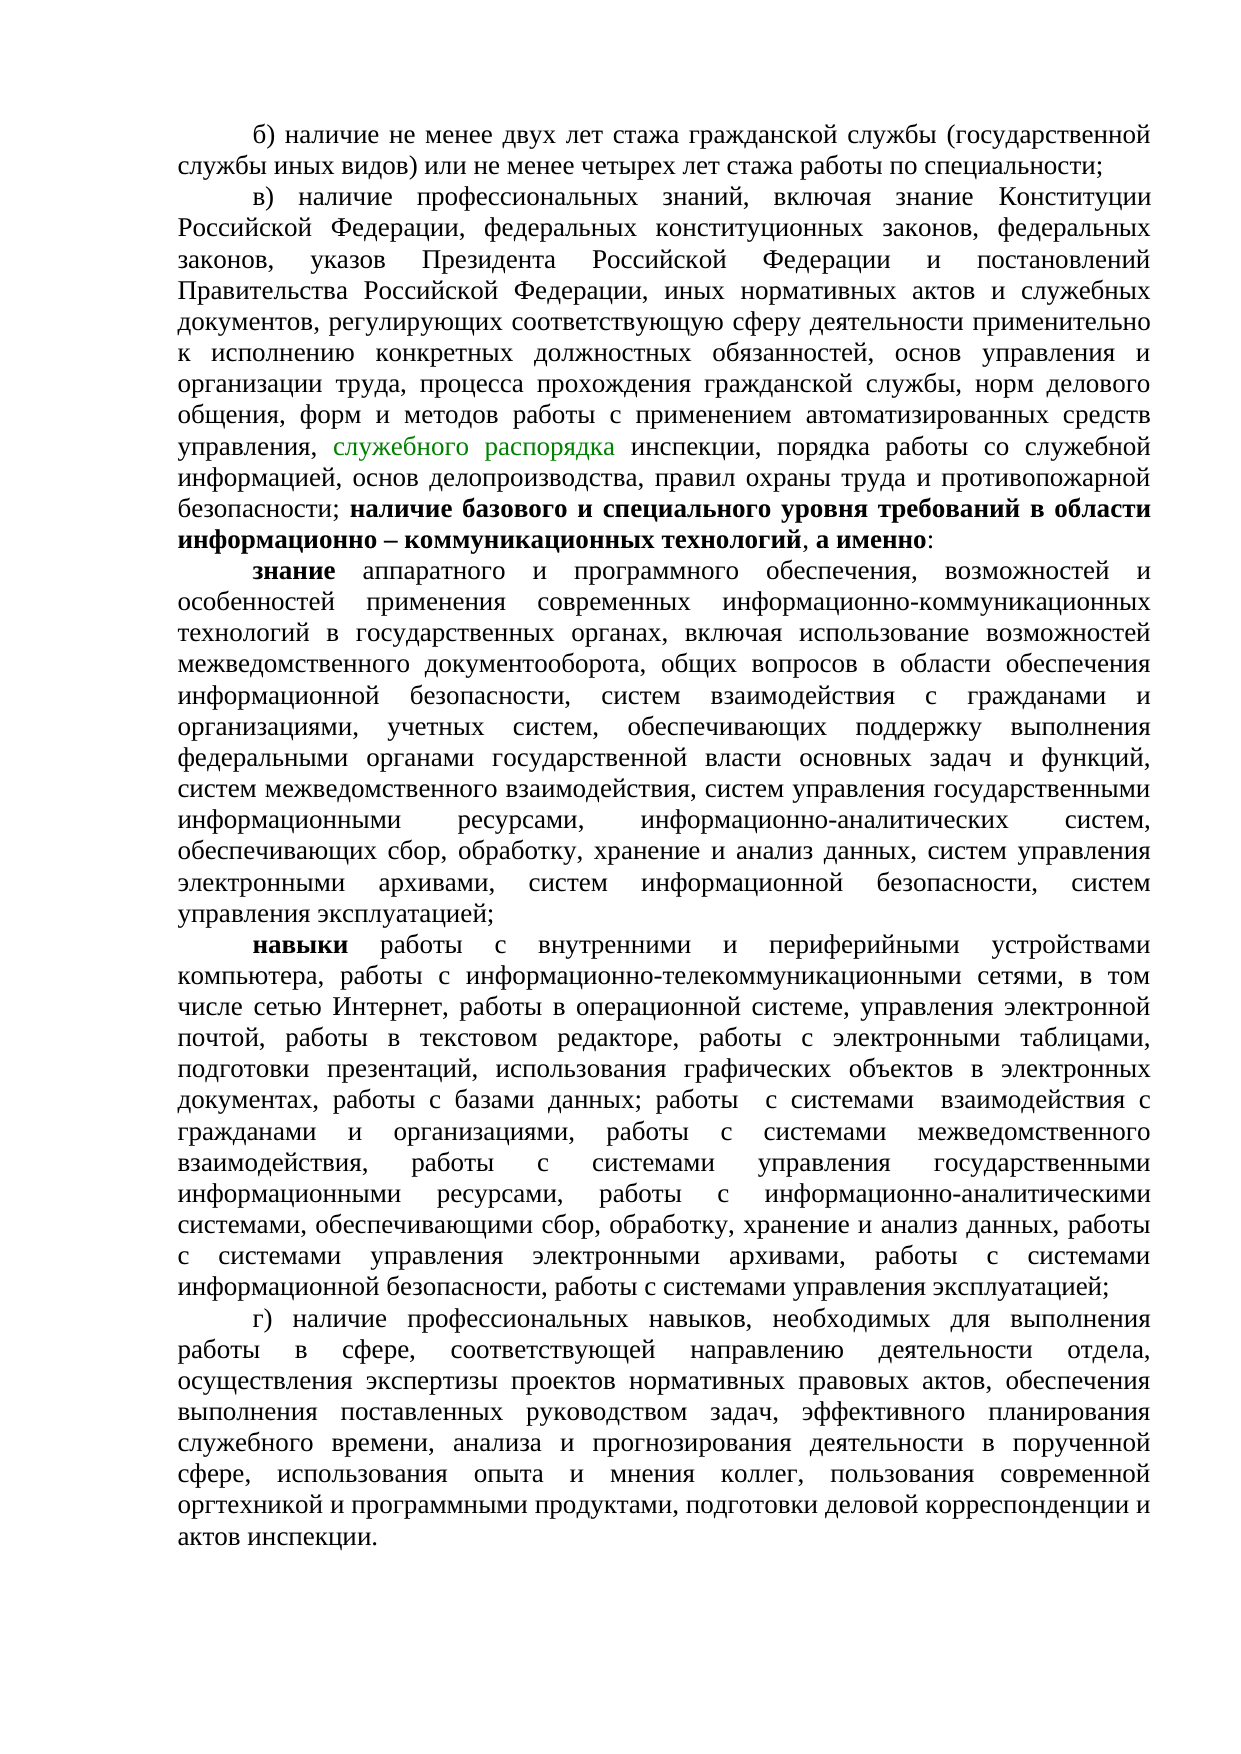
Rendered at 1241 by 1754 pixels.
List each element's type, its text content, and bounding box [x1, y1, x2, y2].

text в) наличие профессиональных знаний, включая знание Конституции Российской Федерации, федеральных конституционных законов, федеральных законов, указов Президента Российской Федерации и постановлений Правительства Российской Федерации, иных нормативных актов и служебных документов, регулирующих соответствующую сферу деятельности применительно к исполнению конкретных должностных обязанностей, основ управления и организации труда, процесса прохождения гражданской службы, норм делового общения, форм и методов работы с применением автоматизированных средств управления, служебного распорядка инспекции, порядка работы со служебной информацией, основ делопроизводства, правил охраны труда и противопожарной безопасности; наличие базового и специального уровня требований в области информационно – коммуникационных технологий, а именно: [177, 180, 1152, 554]
text навыки работы с внутренними и периферийными устройствами компьютера, работы с информационно-телекоммуникационными сетями, в том числе сетью Интернет, работы в операционной системе, управления электронной почтой, работы в текстовом редакторе, работы с электронными таблицами, подготовки презентаций, использования графических объектов в электронных документах, работы с базами данных; работы с системами взаимодействия с гражданами и организациями, работы с системами межведомственного взаимодействия, работы с системами управления государственными информационными ресурсами, работы с информационно-аналитическими системами, обеспечивающими сбор, обработку, хранение и анализ данных, работы с системами управления электронными архивами, работы с системами информационной безопасности, работы с системами управления эксплуатацией; [177, 928, 1152, 1302]
text знание аппаратного и программного обеспечения, возможностей и особенностей применения современных информационно-коммуникационных технологий в государственных органах, включая использование возможностей межведомственного документооборота, общих вопросов в области обеспечения информационной безопасности, систем взаимодействия с гражданами и организациями, учетных систем, обеспечивающих поддержку выполнения федеральными органами государственной власти основных задач и функций, систем межведомственного взаимодействия, систем управления государственными информационными ресурсами, информационно-аналитических систем, обеспечивающих сбор, обработку, хранение и анализ данных, систем управления электронными архивами, систем информационной безопасности, систем управления эксплуатацией; [177, 554, 1152, 928]
text б) наличие не менее двух лет стажа гражданской службы (государственной службы иных видов) или не менее четырех лет стажа работы по специальности; [177, 118, 1152, 180]
text г) наличие профессиональных навыков, необходимых для выполнения работы в сфере, соответствующей направлению деятельности отдела, осуществления экспертизы проектов нормативных правовых актов, обеспечения выполнения поставленных руководством задач, эффективного планирования служебного времени, анализа и прогнозирования деятельности в порученной сфере, использования опыта и мнения коллег, пользования современной оргтехникой и программными продуктами, подготовки деловой корреспонденции и актов инспекции. [177, 1302, 1152, 1551]
